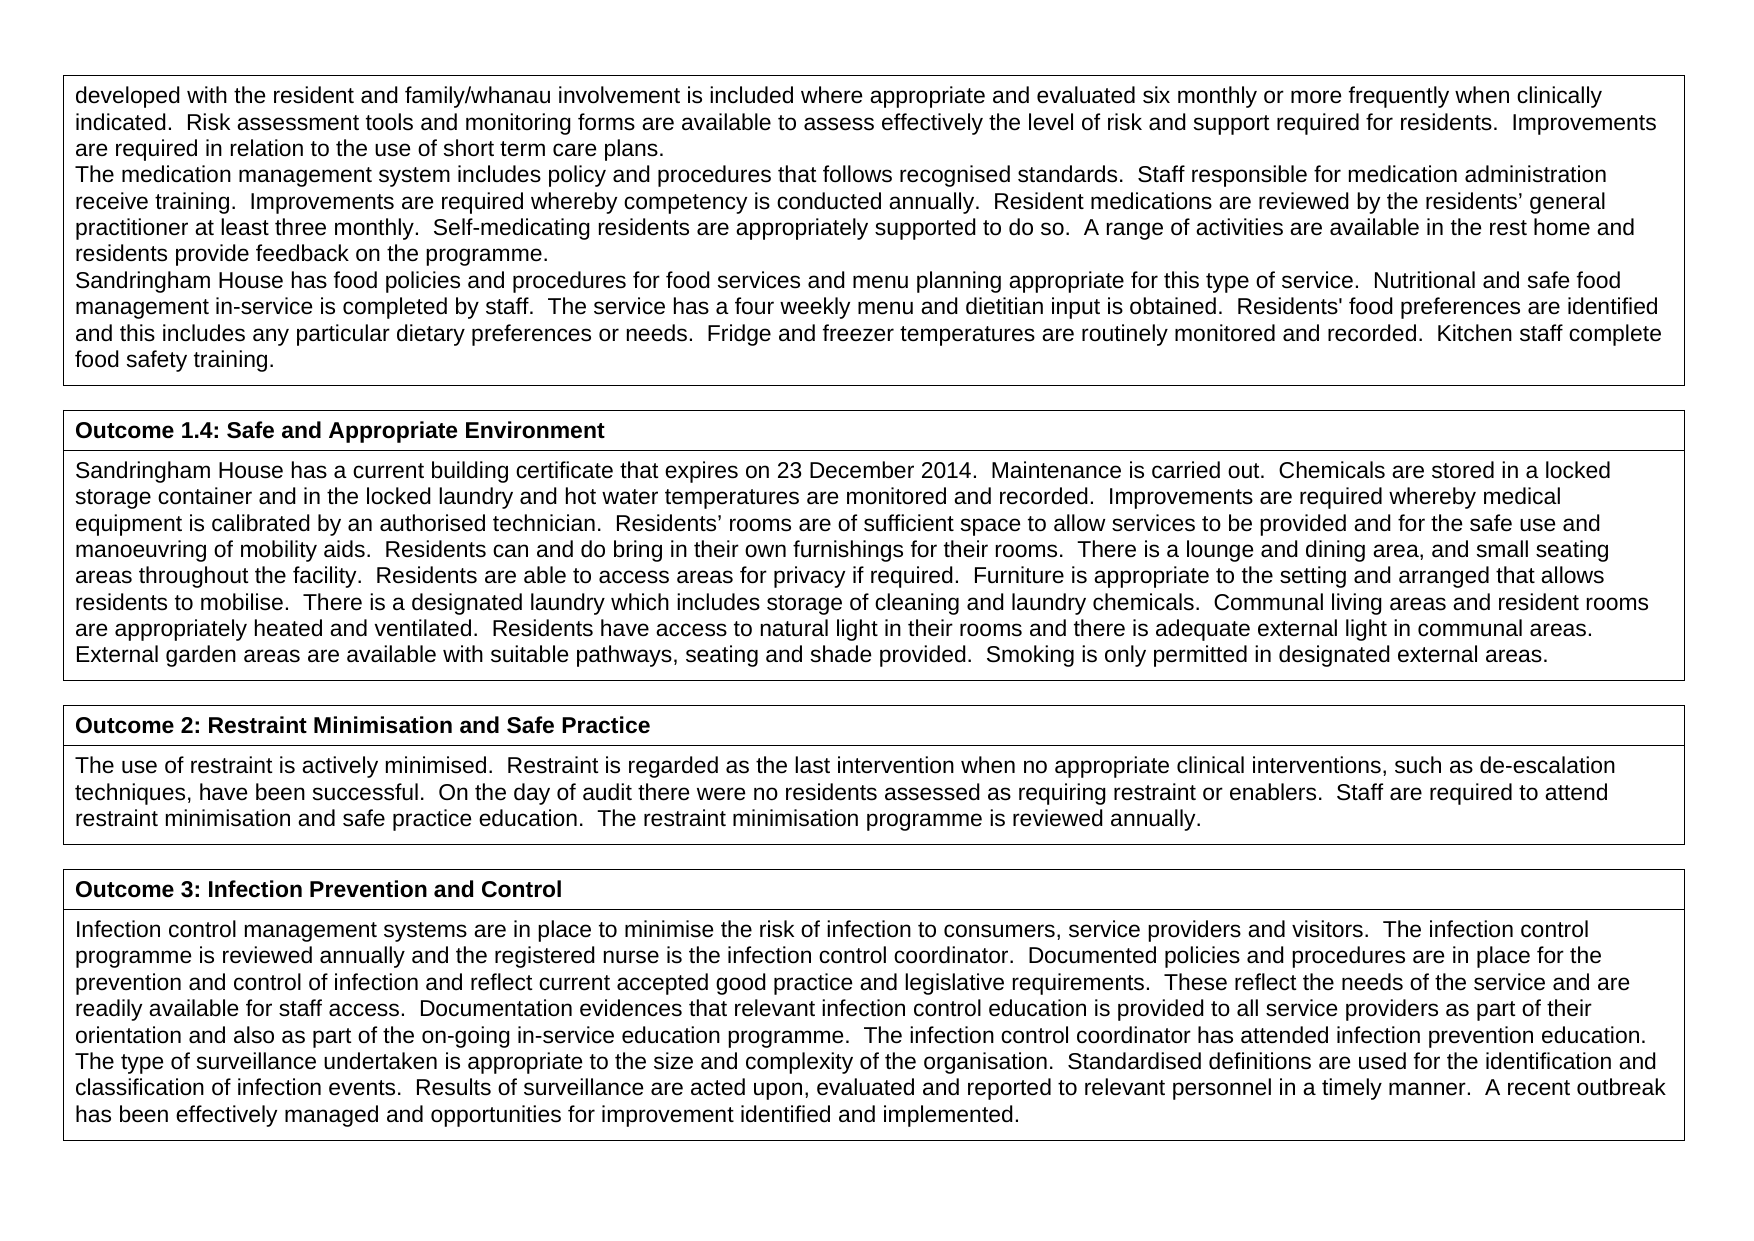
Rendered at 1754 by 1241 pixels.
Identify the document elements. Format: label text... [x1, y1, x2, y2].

table_header Outcome 1.4: Safe and Appropriate Environment [64, 411, 1684, 449]
table_header Outcome 3: Infection Prevention and Control [64, 870, 1684, 909]
table_cell Sandringham House has a current building certificate that expires on 23 December 2014. Maintenance is carried out. Chemicals are stored in a locked storage container and in the locked laundry and hot water temperatures are monitored and recorded. Improvements are required whereby medical equipment is calibrated by an authorised technician. Residents’ rooms are of sufficient space to allow services to be provided and for the safe use and manoeuvring of mobility aids. Residents can and do bring in their own furnishings for their rooms. There is a lounge and dining area, and small seating areas throughout the facility. Residents are able to access areas for privacy if required. Furniture is appropriate to the setting and arranged that allows residents to mobilise. There is a designated laundry which includes storage of cleaning and laundry chemicals. Communal living areas and resident rooms are appropriately heated and ventilated. Residents have access to natural light in their rooms and there is adequate external light in communal areas. External garden areas are available with suitable pathways, seating and shade provided. Smoking is only permitted in designated external areas. [64, 451, 1684, 680]
table_cell Infection control management systems are in place to minimise the risk of infection to consumers, service providers and visitors. The infection control programme is reviewed annually and the registered nurse is the infection control coordinator. Documented policies and procedures are in place for the prevention and control of infection and reflect current accepted good practice and legislative requirements. These reflect the needs of the service and are readily available for staff access. Documentation evidences that relevant infection control education is provided to all service providers as part of their orientation and also as part of the on-going in-service education programme. The infection control coordinator has attended infection prevention education. The type of surveillance undertaken is appropriate to the size and complexity of the organisation. Standardised definitions are used for the identification and classification of infection events. Results of surveillance are acted upon, evaluated and reported to relevant personnel in a timely manner. A recent outbreak has been effectively managed and opportunities for improvement identified and implemented. [64, 910, 1684, 1139]
table_header Outcome 2: Restraint Minimisation and Safe Practice [64, 706, 1684, 745]
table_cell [64, 76, 1684, 385]
table_cell The use of restraint is actively minimised. Restraint is regarded as the last intervention when no appropriate clinical interventions, such as de-escalation techniques, have been successful. On the day of audit there were no residents assessed as requiring restraint or enablers. Staff are required to attend restraint minimisation and safe practice education. The restraint minimisation programme is reviewed annually. [64, 746, 1684, 844]
